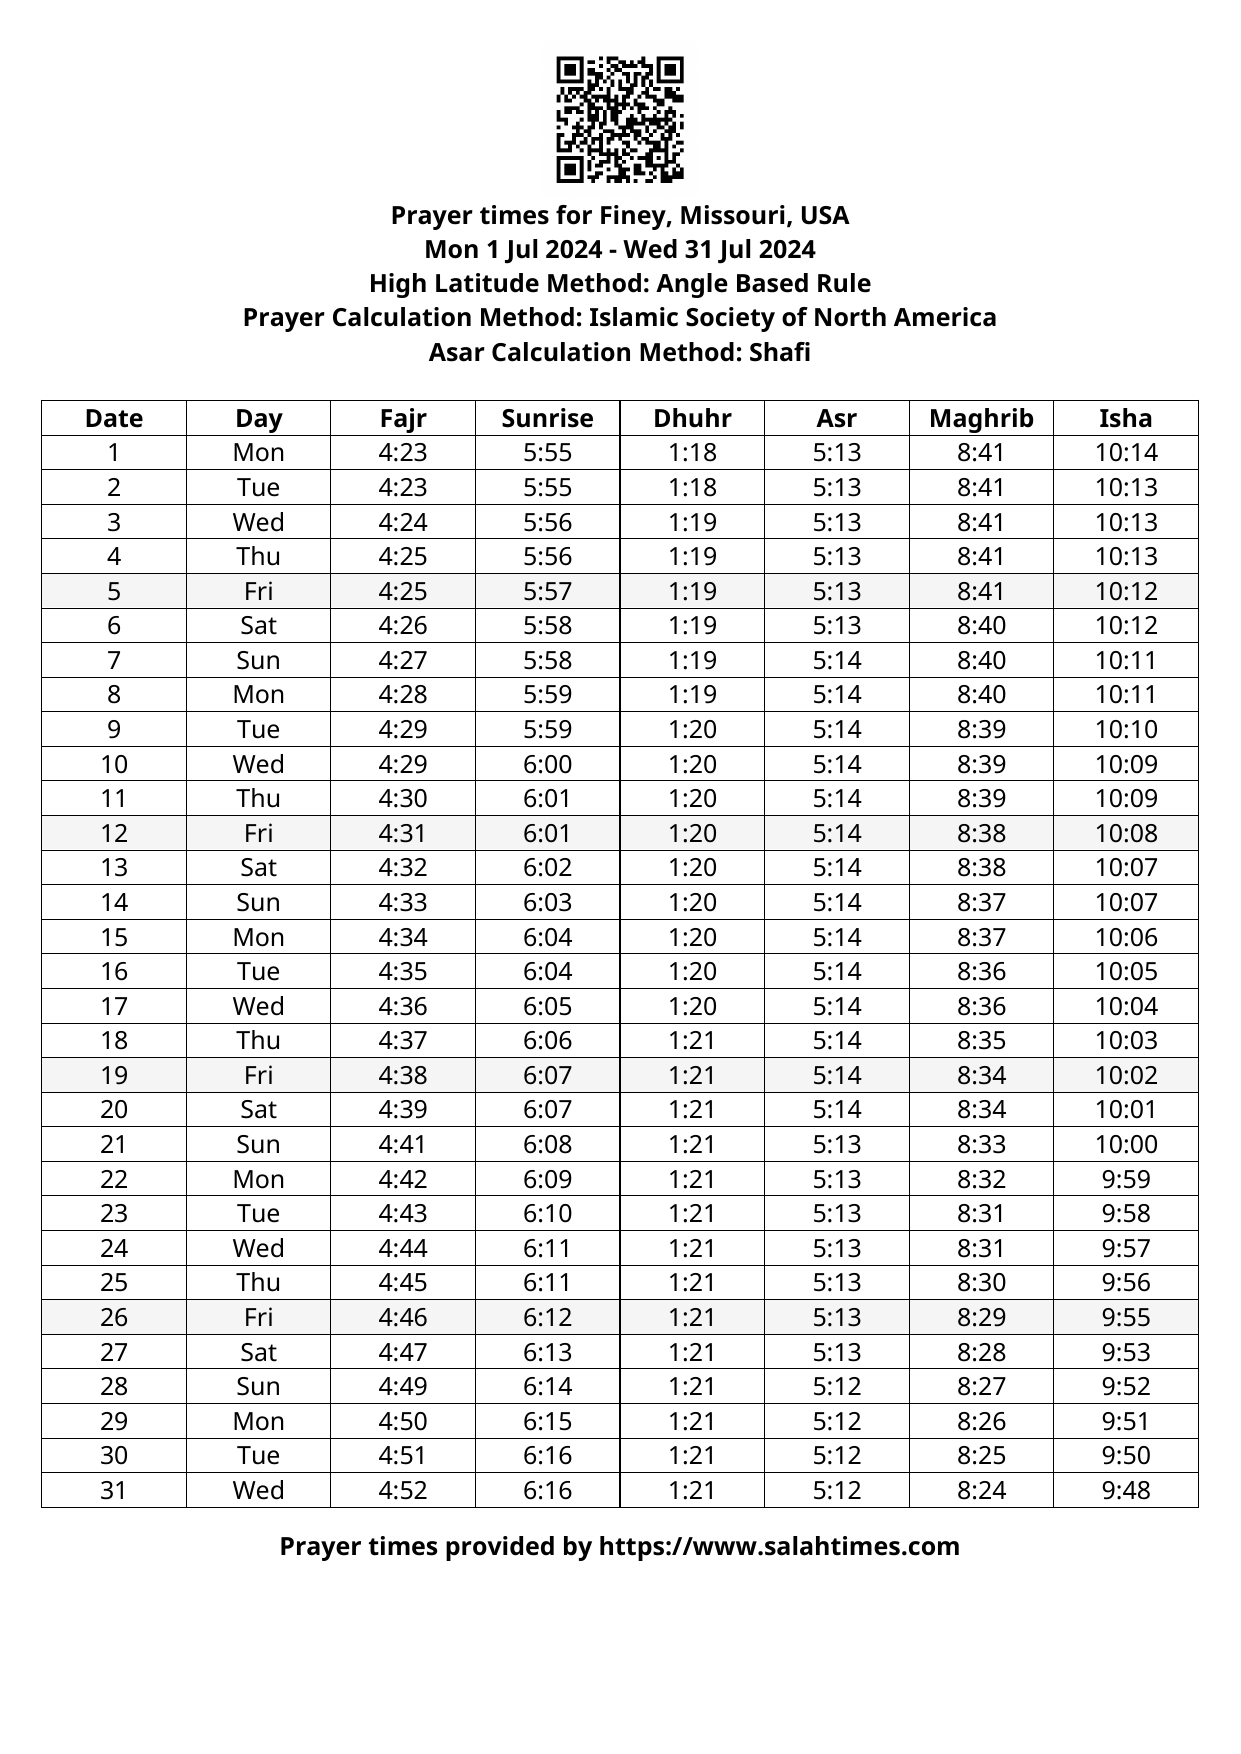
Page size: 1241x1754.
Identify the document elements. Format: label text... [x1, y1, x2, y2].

table_cell 6:04 [476, 920, 619, 953]
table_cell Mon [187, 920, 330, 953]
table_cell 21 [42, 1127, 186, 1161]
table_header Asr [765, 401, 909, 434]
table_cell 1:19 [621, 574, 764, 607]
table_cell 5:13 [765, 539, 909, 573]
table_cell 5:56 [476, 539, 619, 573]
table_cell 6:08 [476, 1127, 619, 1161]
table_cell 6:14 [476, 1369, 619, 1403]
table_cell 8:28 [910, 1335, 1053, 1368]
table_cell 5:12 [765, 1439, 909, 1472]
table_cell 5:13 [765, 574, 909, 607]
table_cell 6:03 [476, 885, 619, 919]
table_cell 9:57 [1054, 1231, 1198, 1264]
table_cell 5:13 [765, 1196, 909, 1230]
table_cell Thu [187, 1266, 330, 1299]
table_cell 9:52 [1054, 1369, 1198, 1403]
table_cell 8:38 [910, 851, 1053, 884]
table_cell 1:19 [621, 609, 764, 642]
table_cell 1:20 [621, 989, 764, 1022]
table_cell 4:43 [331, 1196, 475, 1230]
table_cell 6:11 [476, 1266, 619, 1299]
table_cell 9 [42, 712, 186, 746]
table_cell 6:09 [476, 1162, 619, 1195]
table_cell 27 [42, 1335, 186, 1368]
table_cell 5:14 [765, 747, 909, 780]
table_cell 8:36 [910, 954, 1053, 988]
table_cell 9:59 [1054, 1162, 1198, 1195]
table_cell 4:49 [331, 1369, 475, 1403]
table_cell 1:18 [621, 470, 764, 504]
table_cell 1:19 [621, 505, 764, 538]
table_cell 14 [42, 885, 186, 919]
table_cell 5:57 [476, 574, 619, 607]
table_cell 6:15 [476, 1404, 619, 1437]
table_cell Wed [187, 989, 330, 1022]
table_cell 2 [42, 470, 186, 504]
table_cell 1:21 [621, 1335, 764, 1368]
table_cell 6:11 [476, 1231, 619, 1264]
table_cell 5:13 [765, 1300, 909, 1334]
table_cell 5:13 [765, 1335, 909, 1368]
table_cell 10:14 [1054, 436, 1198, 469]
table_cell 10:12 [1054, 574, 1198, 607]
table_cell Wed [187, 505, 330, 538]
table_cell 6:00 [476, 747, 619, 780]
table_cell 5:14 [765, 954, 909, 988]
text High Latitude Method: Angle Based Rule [42, 266, 1198, 300]
table_cell 4:39 [331, 1093, 475, 1126]
table_cell 6:02 [476, 851, 619, 884]
table_cell 5:55 [476, 436, 619, 469]
table_cell 5:14 [765, 643, 909, 677]
table_cell 18 [42, 1024, 186, 1057]
table_cell 5:14 [765, 851, 909, 884]
table_cell 8:33 [910, 1127, 1053, 1161]
table_cell 15 [42, 920, 186, 953]
table_cell 10:13 [1054, 539, 1198, 573]
table_cell 8:40 [910, 609, 1053, 642]
table_cell 26 [42, 1300, 186, 1334]
table_cell 6:06 [476, 1024, 619, 1057]
table_cell 5:14 [765, 1024, 909, 1057]
table_cell Mon [187, 1404, 330, 1437]
table_cell 8 [42, 678, 186, 711]
table_cell 8:34 [910, 1093, 1053, 1126]
table_cell 6:12 [476, 1300, 619, 1334]
table_cell 8:40 [910, 678, 1053, 711]
table_cell Mon [187, 678, 330, 711]
table_cell 5:12 [765, 1404, 909, 1437]
table_cell 4:23 [331, 470, 475, 504]
table_cell 10:13 [1054, 505, 1198, 538]
table_cell Sun [187, 1127, 330, 1161]
table_cell Mon [187, 1162, 330, 1195]
table_cell 8:39 [910, 712, 1053, 746]
table_cell 9:53 [1054, 1335, 1198, 1368]
table_cell 24 [42, 1231, 186, 1264]
table_header Day [187, 401, 330, 434]
table_cell 1:20 [621, 885, 764, 919]
table_cell 1:21 [621, 1024, 764, 1057]
table_cell 8:32 [910, 1162, 1053, 1195]
table_cell Sat [187, 609, 330, 642]
table_cell 1:20 [621, 851, 764, 884]
table_cell 5:59 [476, 712, 619, 746]
table_cell 4:29 [331, 747, 475, 780]
table_cell 8:27 [910, 1369, 1053, 1403]
table_cell 5 [42, 574, 186, 607]
table_cell 8:39 [910, 781, 1053, 815]
table_cell 8:25 [910, 1439, 1053, 1472]
table_cell 1:20 [621, 712, 764, 746]
table_cell Tue [187, 712, 330, 746]
table_header Fajr [331, 401, 475, 434]
table_cell 1:19 [621, 678, 764, 711]
table_cell 10:07 [1054, 851, 1198, 884]
table_cell 1:19 [621, 643, 764, 677]
table_cell Thu [187, 781, 330, 815]
table_cell 8:31 [910, 1231, 1053, 1264]
picture [542, 41, 699, 198]
table_cell Tue [187, 1439, 330, 1472]
table_cell 31 [42, 1473, 186, 1507]
table_cell 5:13 [765, 470, 909, 504]
table_cell 4:24 [331, 505, 475, 538]
table_cell 5:58 [476, 609, 619, 642]
table_cell 1:20 [621, 816, 764, 849]
table_cell 6:07 [476, 1093, 619, 1126]
table_cell 1:21 [621, 1127, 764, 1161]
table_cell 5:14 [765, 816, 909, 849]
table_cell 4:25 [331, 539, 475, 573]
table_cell Sun [187, 1369, 330, 1403]
table_cell 10:04 [1054, 989, 1198, 1022]
table_cell 5:14 [765, 885, 909, 919]
table_header Dhuhr [621, 401, 764, 434]
table_cell 4:38 [331, 1058, 475, 1092]
table_cell 4:28 [331, 678, 475, 711]
table_cell 4:47 [331, 1335, 475, 1368]
table_cell 10:11 [1054, 643, 1198, 677]
table_cell 8:37 [910, 885, 1053, 919]
table_cell 6:04 [476, 954, 619, 988]
table_cell 1:21 [621, 1231, 764, 1264]
table_cell 4:45 [331, 1266, 475, 1299]
table_cell 5:14 [765, 678, 909, 711]
table_cell 5:13 [765, 1127, 909, 1161]
table_cell 5:13 [765, 609, 909, 642]
text Prayer times for Finey, Missouri, USA [42, 198, 1198, 232]
table_cell 9:58 [1054, 1196, 1198, 1230]
text Prayer Calculation Method: Islamic Society of North America [42, 300, 1198, 334]
table_cell 5:12 [765, 1369, 909, 1403]
table_header Date [42, 401, 186, 434]
table_cell 10:12 [1054, 609, 1198, 642]
table_cell Sun [187, 643, 330, 677]
table_cell 7 [42, 643, 186, 677]
table_cell 10:09 [1054, 747, 1198, 780]
table_cell 4:35 [331, 954, 475, 988]
table_cell 4:33 [331, 885, 475, 919]
table_cell 5:59 [476, 678, 619, 711]
table_cell Mon [187, 436, 330, 469]
table_cell 5:14 [765, 781, 909, 815]
table_cell 10:01 [1054, 1093, 1198, 1126]
table_cell 8:34 [910, 1058, 1053, 1092]
table_cell 8:24 [910, 1473, 1053, 1507]
table_cell 4:36 [331, 989, 475, 1022]
table_cell 9:48 [1054, 1473, 1198, 1507]
table_cell 12 [42, 816, 186, 849]
table_cell 4:37 [331, 1024, 475, 1057]
table_cell 5:12 [765, 1473, 909, 1507]
table_cell 8:41 [910, 505, 1053, 538]
table_cell 1:20 [621, 954, 764, 988]
table_cell 23 [42, 1196, 186, 1230]
table_cell 8:41 [910, 470, 1053, 504]
table_cell Sun [187, 885, 330, 919]
table_cell 4:31 [331, 816, 475, 849]
table_cell 4:30 [331, 781, 475, 815]
table_cell 3 [42, 505, 186, 538]
table_cell 8:35 [910, 1024, 1053, 1057]
table_cell 8:36 [910, 989, 1053, 1022]
table_cell 10:13 [1054, 470, 1198, 504]
table_cell 8:38 [910, 816, 1053, 849]
table_cell 1:21 [621, 1369, 764, 1403]
table_cell 6:01 [476, 781, 619, 815]
table_cell 4:26 [331, 609, 475, 642]
table_cell 1:21 [621, 1162, 764, 1195]
table_cell Wed [187, 1231, 330, 1264]
table_cell 5:56 [476, 505, 619, 538]
table_cell 8:41 [910, 539, 1053, 573]
table_cell 8:41 [910, 436, 1053, 469]
table_cell 4 [42, 539, 186, 573]
table_header Isha [1054, 401, 1198, 434]
table_cell 8:39 [910, 747, 1053, 780]
table_cell 9:55 [1054, 1300, 1198, 1334]
table_cell 5:14 [765, 1058, 909, 1092]
table_cell 1:20 [621, 920, 764, 953]
table_cell 4:44 [331, 1231, 475, 1264]
table_cell Tue [187, 954, 330, 988]
table_cell 25 [42, 1266, 186, 1299]
table_cell 8:37 [910, 920, 1053, 953]
table_cell 10:10 [1054, 712, 1198, 746]
table_cell 4:50 [331, 1404, 475, 1437]
table_cell 10:05 [1054, 954, 1198, 988]
table_cell 13 [42, 851, 186, 884]
table_cell 5:14 [765, 1093, 909, 1126]
table_cell 10:07 [1054, 885, 1198, 919]
table_cell 5:14 [765, 989, 909, 1022]
table_cell 4:46 [331, 1300, 475, 1334]
table_cell Wed [187, 747, 330, 780]
table_cell 10:11 [1054, 678, 1198, 711]
table_cell 6:01 [476, 816, 619, 849]
table_cell 1:21 [621, 1473, 764, 1507]
table_cell 19 [42, 1058, 186, 1092]
table_cell 5:58 [476, 643, 619, 677]
table_cell 10:02 [1054, 1058, 1198, 1092]
table_cell Sat [187, 1093, 330, 1126]
table_cell 8:29 [910, 1300, 1053, 1334]
table_cell 4:32 [331, 851, 475, 884]
table_header Maghrib [910, 401, 1053, 434]
table_cell 22 [42, 1162, 186, 1195]
table_cell 6:16 [476, 1473, 619, 1507]
table_cell 1:20 [621, 747, 764, 780]
table_cell 17 [42, 989, 186, 1022]
table_cell 10:09 [1054, 781, 1198, 815]
table_cell 4:51 [331, 1439, 475, 1472]
table_cell 6:05 [476, 989, 619, 1022]
table_cell 9:50 [1054, 1439, 1198, 1472]
table_cell 4:23 [331, 436, 475, 469]
table_cell 8:26 [910, 1404, 1053, 1437]
table_cell 10:00 [1054, 1127, 1198, 1161]
table_cell 4:27 [331, 643, 475, 677]
table_cell 10 [42, 747, 186, 780]
table_cell 5:13 [765, 1162, 909, 1195]
table_cell 5:55 [476, 470, 619, 504]
table_cell Tue [187, 470, 330, 504]
table_cell 20 [42, 1093, 186, 1126]
table_cell Fri [187, 1300, 330, 1334]
table_cell 10:03 [1054, 1024, 1198, 1057]
table_cell 5:13 [765, 436, 909, 469]
table_cell 5:13 [765, 1231, 909, 1264]
table_cell 9:56 [1054, 1266, 1198, 1299]
table_cell 6 [42, 609, 186, 642]
table_cell 1:19 [621, 539, 764, 573]
table_cell 4:29 [331, 712, 475, 746]
table_cell 10:08 [1054, 816, 1198, 849]
text Mon 1 Jul 2024 - Wed 31 Jul 2024 [42, 232, 1198, 266]
table_cell 8:41 [910, 574, 1053, 607]
table_cell 4:25 [331, 574, 475, 607]
table_cell 1:21 [621, 1404, 764, 1437]
table_cell Tue [187, 1196, 330, 1230]
table_cell Thu [187, 539, 330, 573]
table_cell 10:06 [1054, 920, 1198, 953]
table_cell 1:21 [621, 1266, 764, 1299]
table_cell 6:07 [476, 1058, 619, 1092]
table_cell 4:41 [331, 1127, 475, 1161]
table_cell 30 [42, 1439, 186, 1472]
table_cell Fri [187, 574, 330, 607]
table_cell 6:16 [476, 1439, 619, 1472]
table_cell 6:10 [476, 1196, 619, 1230]
table_cell 5:14 [765, 920, 909, 953]
table_header Sunrise [476, 401, 619, 434]
table_cell 1:21 [621, 1300, 764, 1334]
table_cell 1:18 [621, 436, 764, 469]
text Asar Calculation Method: Shafi [42, 334, 1198, 368]
table_cell 6:13 [476, 1335, 619, 1368]
table_cell Sat [187, 851, 330, 884]
table_cell 4:52 [331, 1473, 475, 1507]
table_cell 1:21 [621, 1058, 764, 1092]
table_cell 1:21 [621, 1439, 764, 1472]
table_cell Fri [187, 1058, 330, 1092]
table_cell 28 [42, 1369, 186, 1403]
table_cell 5:14 [765, 712, 909, 746]
table_cell 1:20 [621, 781, 764, 815]
table_cell 11 [42, 781, 186, 815]
table_cell 4:42 [331, 1162, 475, 1195]
table_cell 1 [42, 436, 186, 469]
table_cell 8:40 [910, 643, 1053, 677]
table_cell 9:51 [1054, 1404, 1198, 1437]
table_cell Sat [187, 1335, 330, 1368]
table_cell 1:21 [621, 1196, 764, 1230]
table_cell 1:21 [621, 1093, 764, 1126]
table_cell 8:31 [910, 1196, 1053, 1230]
table_cell 5:13 [765, 505, 909, 538]
text Prayer times provided by https://www.salahtimes.com [42, 1528, 1198, 1563]
table_cell Thu [187, 1024, 330, 1057]
table_cell Wed [187, 1473, 330, 1507]
table_cell 4:34 [331, 920, 475, 953]
table_cell 29 [42, 1404, 186, 1437]
table_cell Fri [187, 816, 330, 849]
table_cell 5:13 [765, 1266, 909, 1299]
table_cell 16 [42, 954, 186, 988]
table_cell 8:30 [910, 1266, 1053, 1299]
